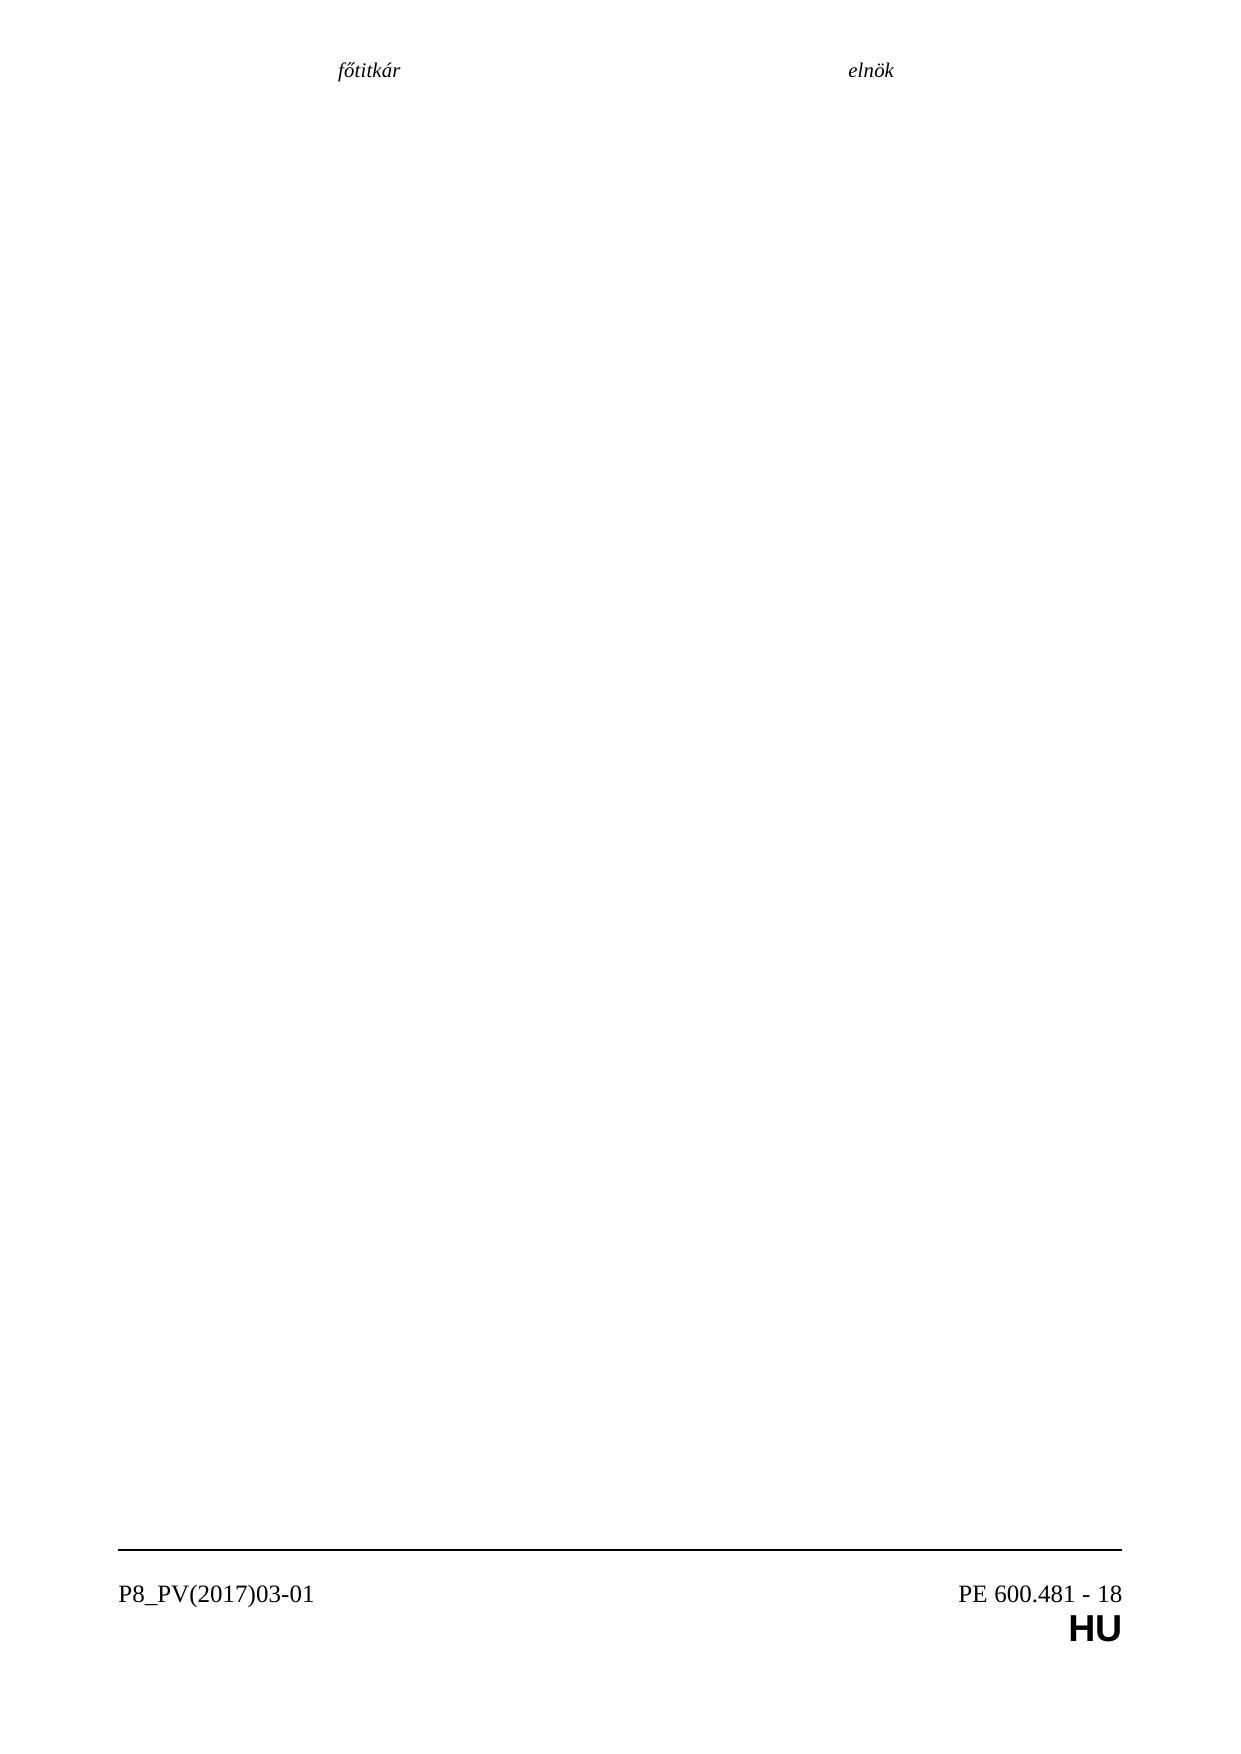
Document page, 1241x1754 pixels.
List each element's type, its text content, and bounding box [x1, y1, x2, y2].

table_cell főtitkár [118, 59, 620, 112]
table_cell elnök [620, 59, 1122, 112]
